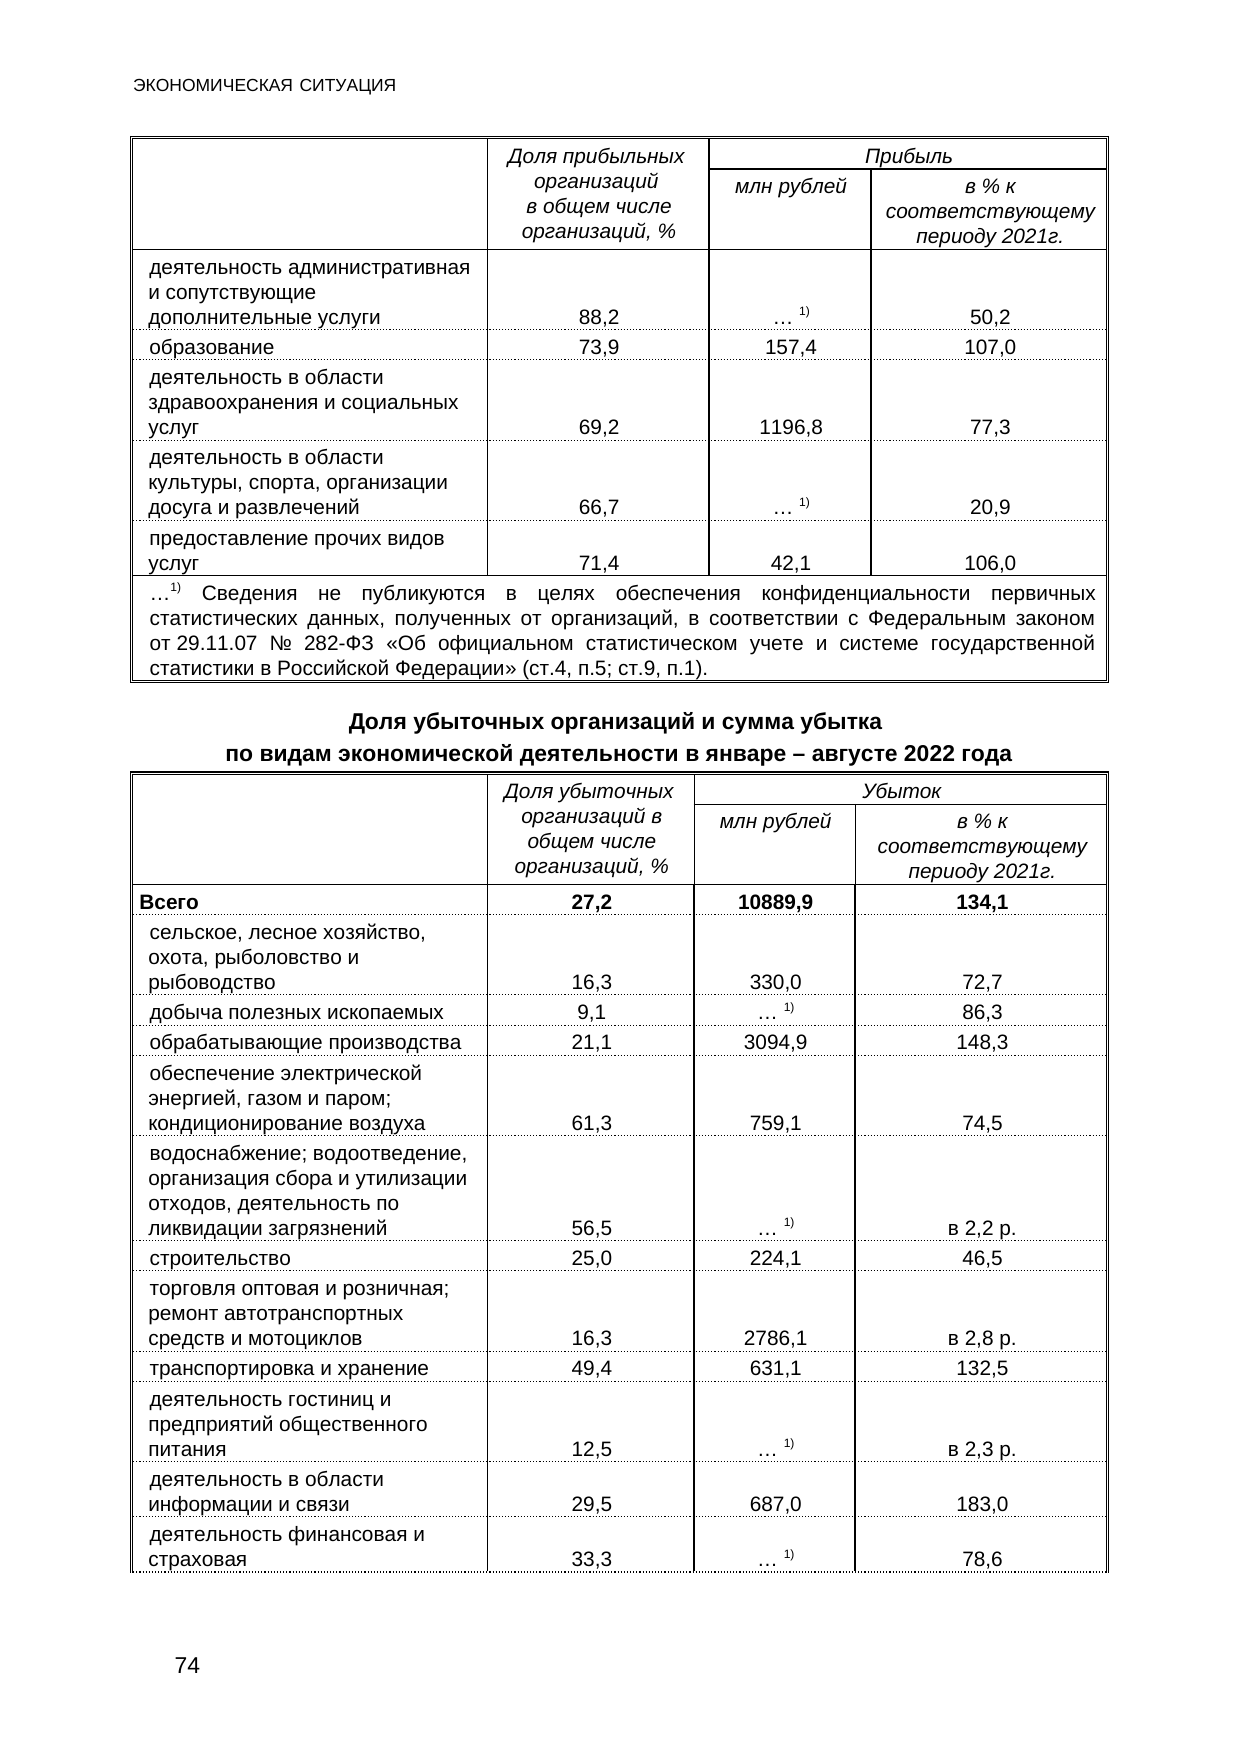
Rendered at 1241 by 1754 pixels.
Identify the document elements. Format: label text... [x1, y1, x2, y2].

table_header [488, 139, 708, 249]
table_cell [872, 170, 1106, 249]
text Доля убыточных организаций и сумма убытка по видам экономической деятельности в январе – августе 2022 года [133, 708, 1104, 766]
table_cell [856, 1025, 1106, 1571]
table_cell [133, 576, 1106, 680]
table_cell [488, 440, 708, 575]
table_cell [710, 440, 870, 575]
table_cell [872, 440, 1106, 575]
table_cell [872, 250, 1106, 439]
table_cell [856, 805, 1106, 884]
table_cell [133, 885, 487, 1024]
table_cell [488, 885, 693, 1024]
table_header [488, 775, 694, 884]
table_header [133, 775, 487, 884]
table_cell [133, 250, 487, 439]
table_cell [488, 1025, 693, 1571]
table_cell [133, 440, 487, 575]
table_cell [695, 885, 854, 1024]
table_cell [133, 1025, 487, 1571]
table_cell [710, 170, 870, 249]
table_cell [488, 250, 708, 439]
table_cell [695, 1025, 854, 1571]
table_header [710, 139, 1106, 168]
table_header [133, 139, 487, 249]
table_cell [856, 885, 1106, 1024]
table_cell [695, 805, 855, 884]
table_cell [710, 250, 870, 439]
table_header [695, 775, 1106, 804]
